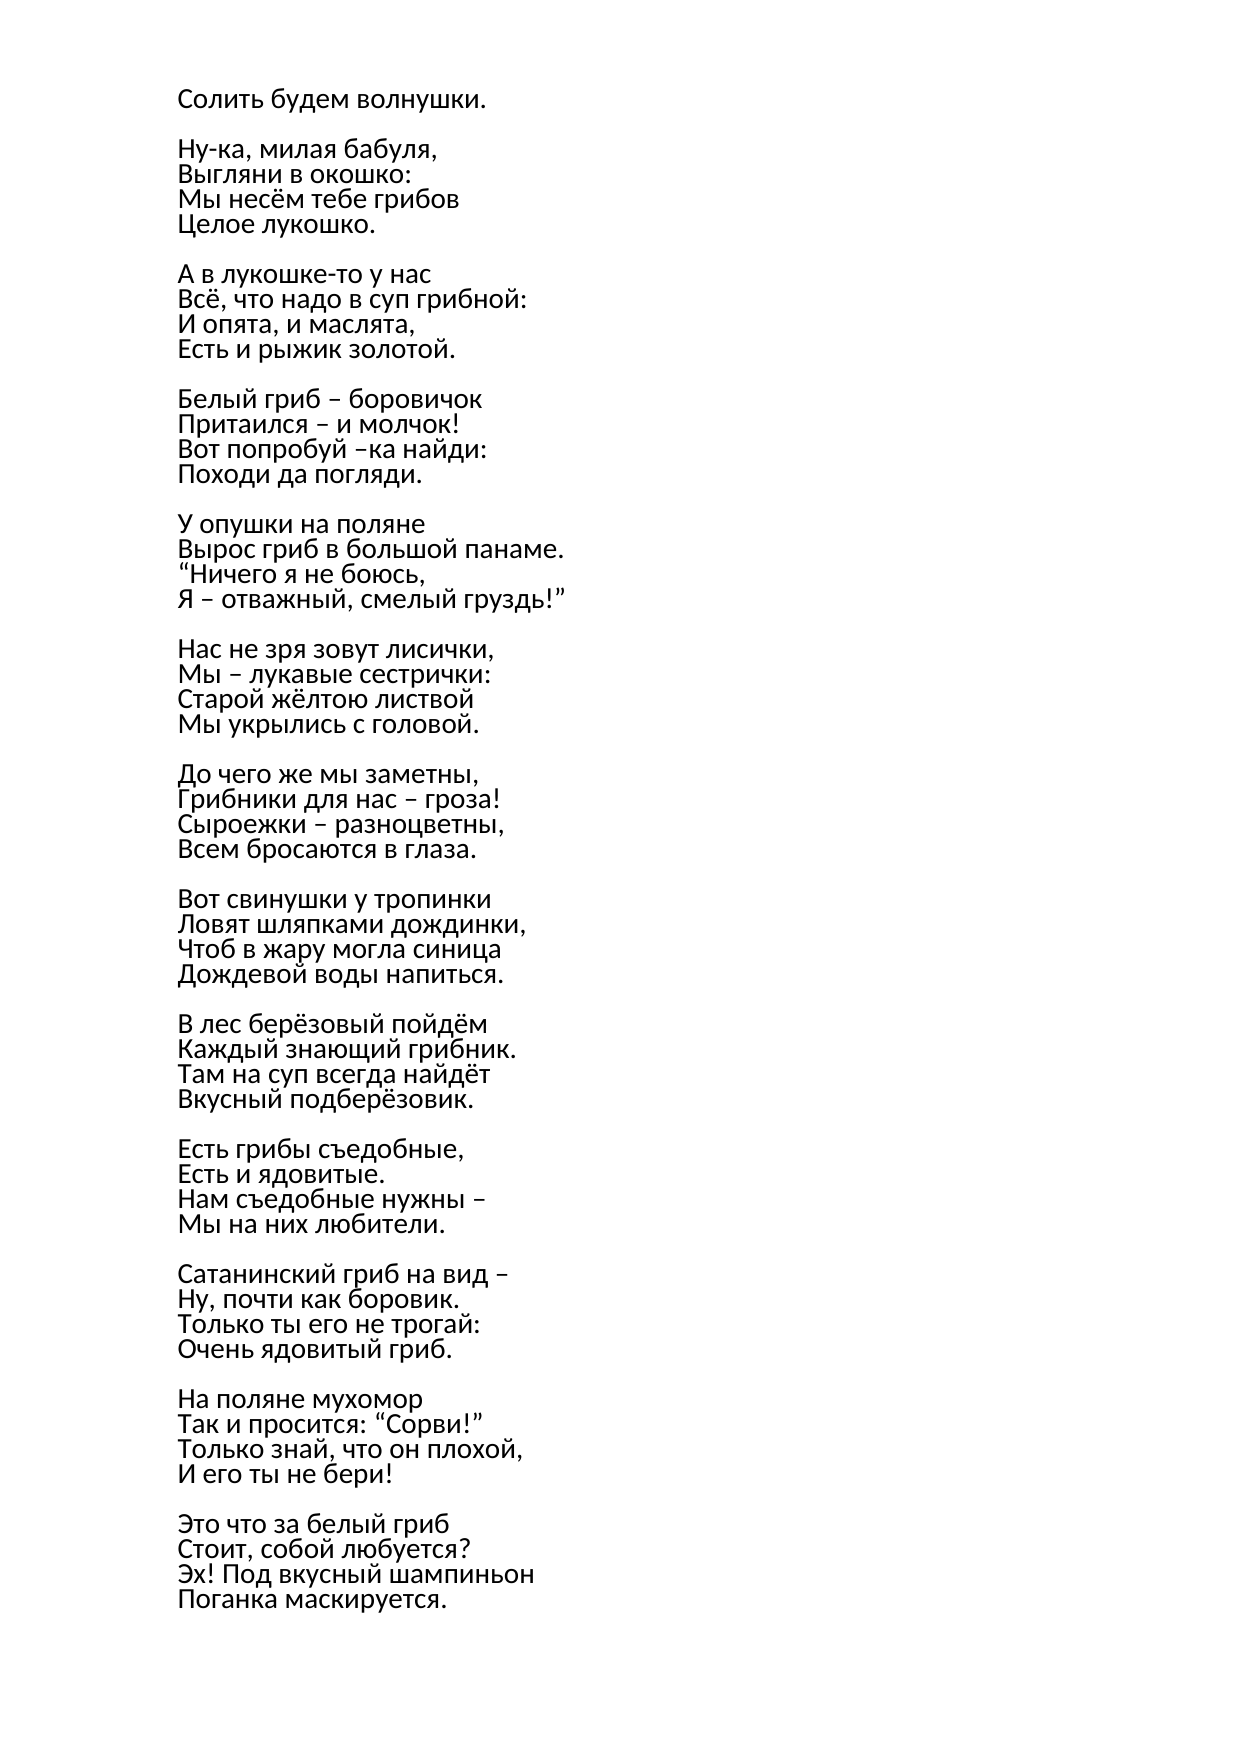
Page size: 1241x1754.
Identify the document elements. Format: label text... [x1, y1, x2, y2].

text И опята, и маслята, [177, 314, 1152, 339]
text Вот попробуй –ка найди: [177, 439, 1152, 464]
text Сатанинский гриб на вид – [177, 1264, 1152, 1289]
text Белый гриб – боровичок [177, 389, 1152, 414]
text Так и просится: “Сорви!” [177, 1414, 1152, 1439]
text Грибники для нас – гроза! [177, 789, 1152, 814]
text В лес берёзовый пойдём [177, 1014, 1152, 1039]
text Я – отважный, смелый груздь!” [177, 589, 1152, 614]
text Ну-ка, милая бабуля, [177, 139, 1152, 164]
text До чего же мы заметны, [177, 764, 1152, 789]
text Походи да погляди. [177, 464, 1152, 489]
text Эх! Под вкусный шампиньон [177, 1564, 1152, 1589]
text Мы укрылись с головой. [177, 714, 1152, 739]
text Каждый знающий грибник. [177, 1039, 1152, 1064]
text А в лукошке-то у нас [177, 264, 1152, 289]
text Есть и рыжик золотой. [177, 339, 1152, 364]
text Нас не зря зовут лисички, [177, 639, 1152, 664]
text Мы – лукавые сестрички: [177, 664, 1152, 689]
text У опушки на поляне [177, 514, 1152, 539]
text Чтоб в жару могла синица [177, 939, 1152, 964]
text Только ты его не трогай: [177, 1314, 1152, 1339]
text Только знай, что он плохой, [177, 1439, 1152, 1464]
text Всем бросаются в глаза. [177, 839, 1152, 864]
text Это что за белый гриб [177, 1514, 1152, 1539]
text Всё, что надо в суп грибной: [177, 289, 1152, 314]
text Вырос гриб в большой панаме. [177, 539, 1152, 564]
text Сыроежки – разноцветны, [177, 814, 1152, 839]
text Там на суп всегда найдёт [177, 1064, 1152, 1089]
text Нам съедобные нужны – [177, 1189, 1152, 1214]
text Притаился – и молчок! [177, 414, 1152, 439]
text Есть грибы съедобные, [177, 1139, 1152, 1164]
text Мы несём тебе грибов [177, 189, 1152, 214]
text Старой жёлтою листвой [177, 689, 1152, 714]
text Целое лукошко. [177, 214, 1152, 239]
text И его ты не бери! [177, 1464, 1152, 1489]
text Очень ядовитый гриб. [177, 1339, 1152, 1364]
text Поганка маскируется. [177, 1589, 1152, 1614]
text Есть и ядовитые. [177, 1164, 1152, 1189]
text Выгляни в окошко: [177, 164, 1152, 189]
text Солить будем волнушки. [177, 89, 1152, 114]
text Мы на них любители. [177, 1214, 1152, 1239]
text Стоит, собой любуется? [177, 1539, 1152, 1564]
text Ну, почти как боровик. [177, 1289, 1152, 1314]
text “Ничего я не боюсь, [177, 564, 1152, 589]
text Вкусный подберёзовик. [177, 1089, 1152, 1114]
text Ловят шляпками дождинки, [177, 914, 1152, 939]
text Дождевой воды напиться. [177, 964, 1152, 989]
text Вот свинушки у тропинки [177, 889, 1152, 914]
text На поляне мухомор [177, 1389, 1152, 1414]
